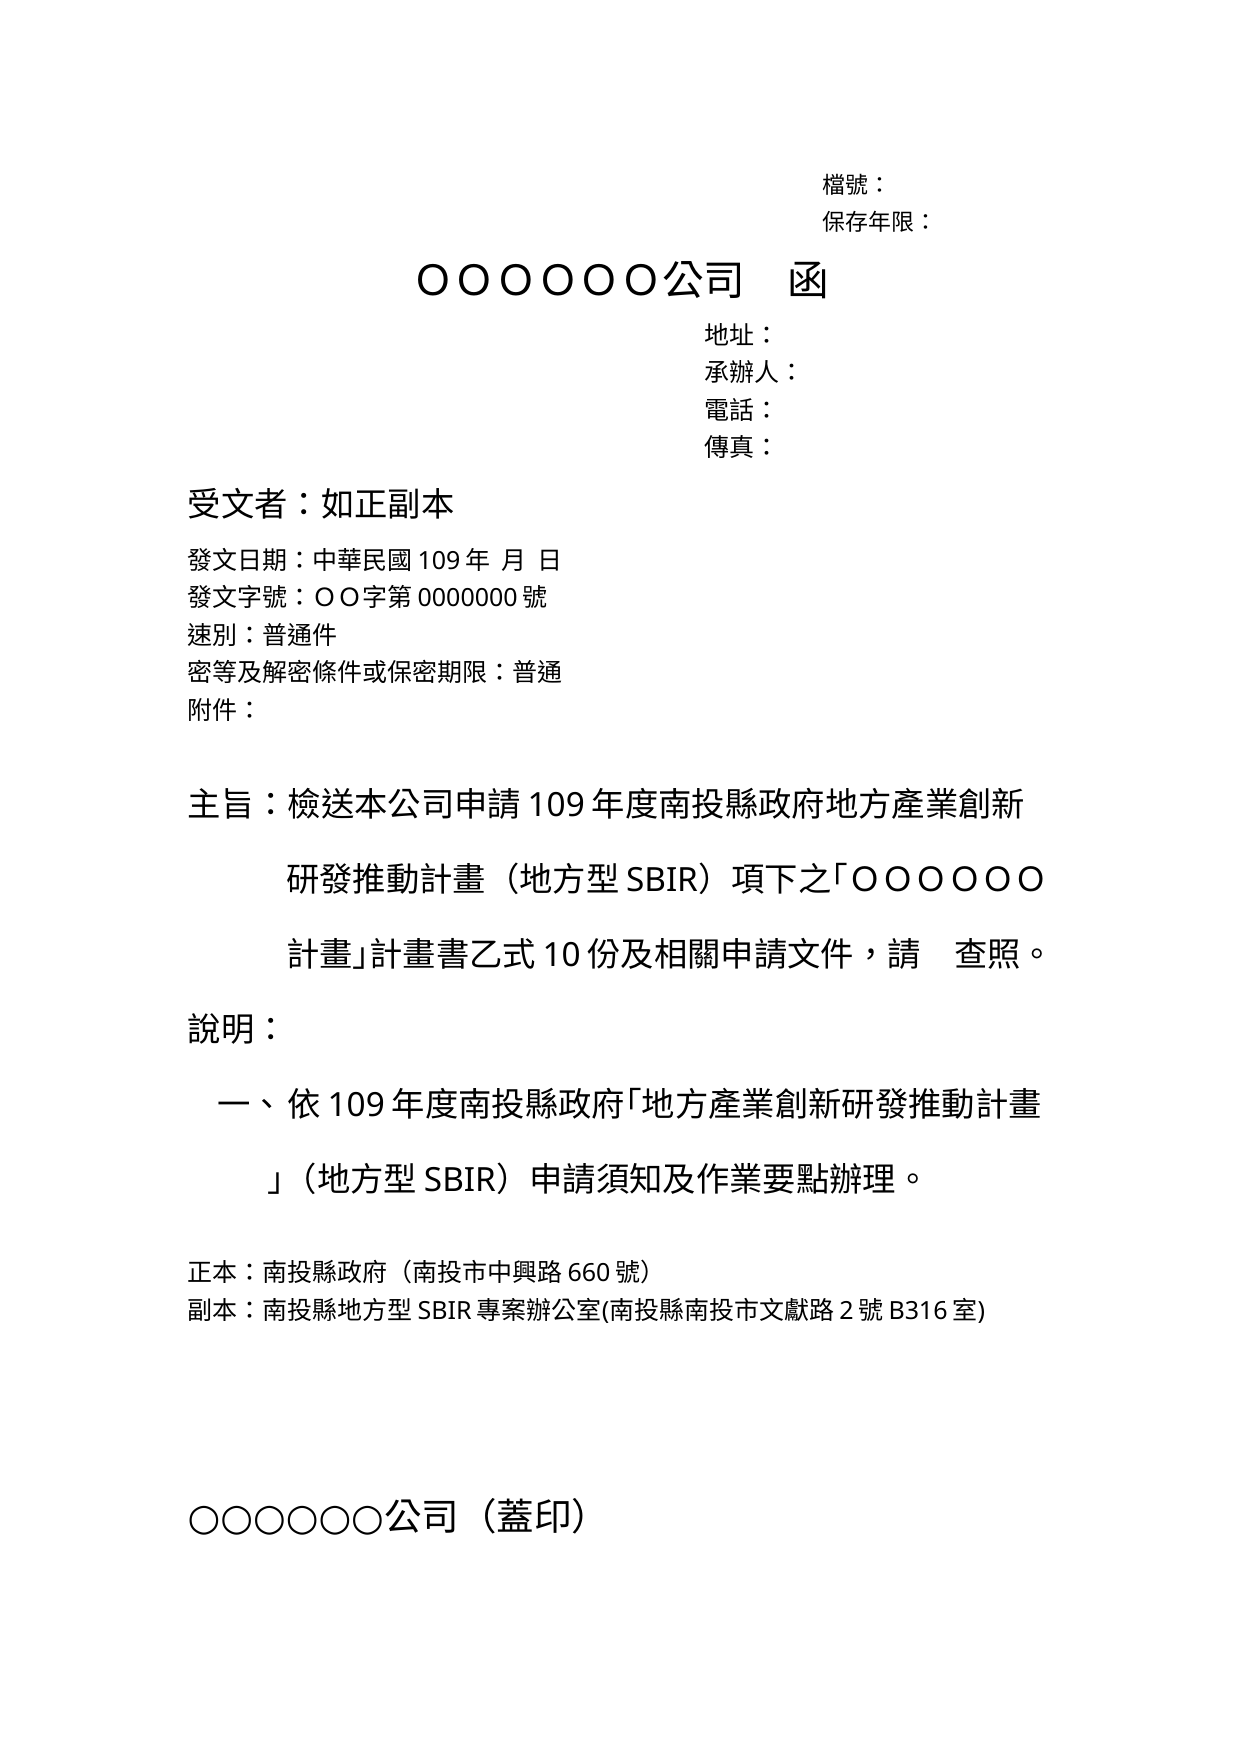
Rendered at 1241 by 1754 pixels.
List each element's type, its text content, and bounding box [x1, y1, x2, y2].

text 正本：南投縣政府（南投市中興路660號） [187, 1252, 1053, 1289]
text ＯＯＯＯＯＯ公司 函 [187, 239, 1053, 314]
text 速別：普通件 [187, 614, 1053, 652]
text 承辦人： [187, 352, 1053, 389]
text 主旨：檢送本公司申請109年度南投縣政府地方產業創新研發推動計畫（地方型SBIR）項下之｢ＯＯＯＯＯＯ計畫｣計畫書乙式10份及相關申請文件，請 查照。 [187, 764, 1053, 989]
list 依109年度南投縣政府｢地方產業創新研發推動計畫｣（地方型SBIR）申請須知及作業要點辦理。 [217, 1064, 1053, 1214]
text 地址： [187, 314, 1053, 352]
text ○○○○○○公司（蓋印） [187, 1477, 1053, 1552]
text 電話： [187, 389, 1053, 427]
text 保存年限： [187, 202, 1053, 239]
text 附件： [187, 689, 1053, 727]
text 說明： [187, 989, 1053, 1064]
text 發文日期：中華民國109年 月 日 [187, 539, 1053, 577]
text 受文者：如正副本 [187, 464, 1053, 539]
text 發文字號：ＯＯ字第0000000號 [187, 577, 1053, 614]
text 密等及解密條件或保密期限：普通 [187, 652, 1053, 689]
text 傳真： [187, 427, 1053, 464]
text 檔號： [187, 164, 1053, 202]
text 副本：南投縣地方型SBIR專案辦公室(南投縣南投市文獻路2號B316室) [187, 1289, 1053, 1327]
